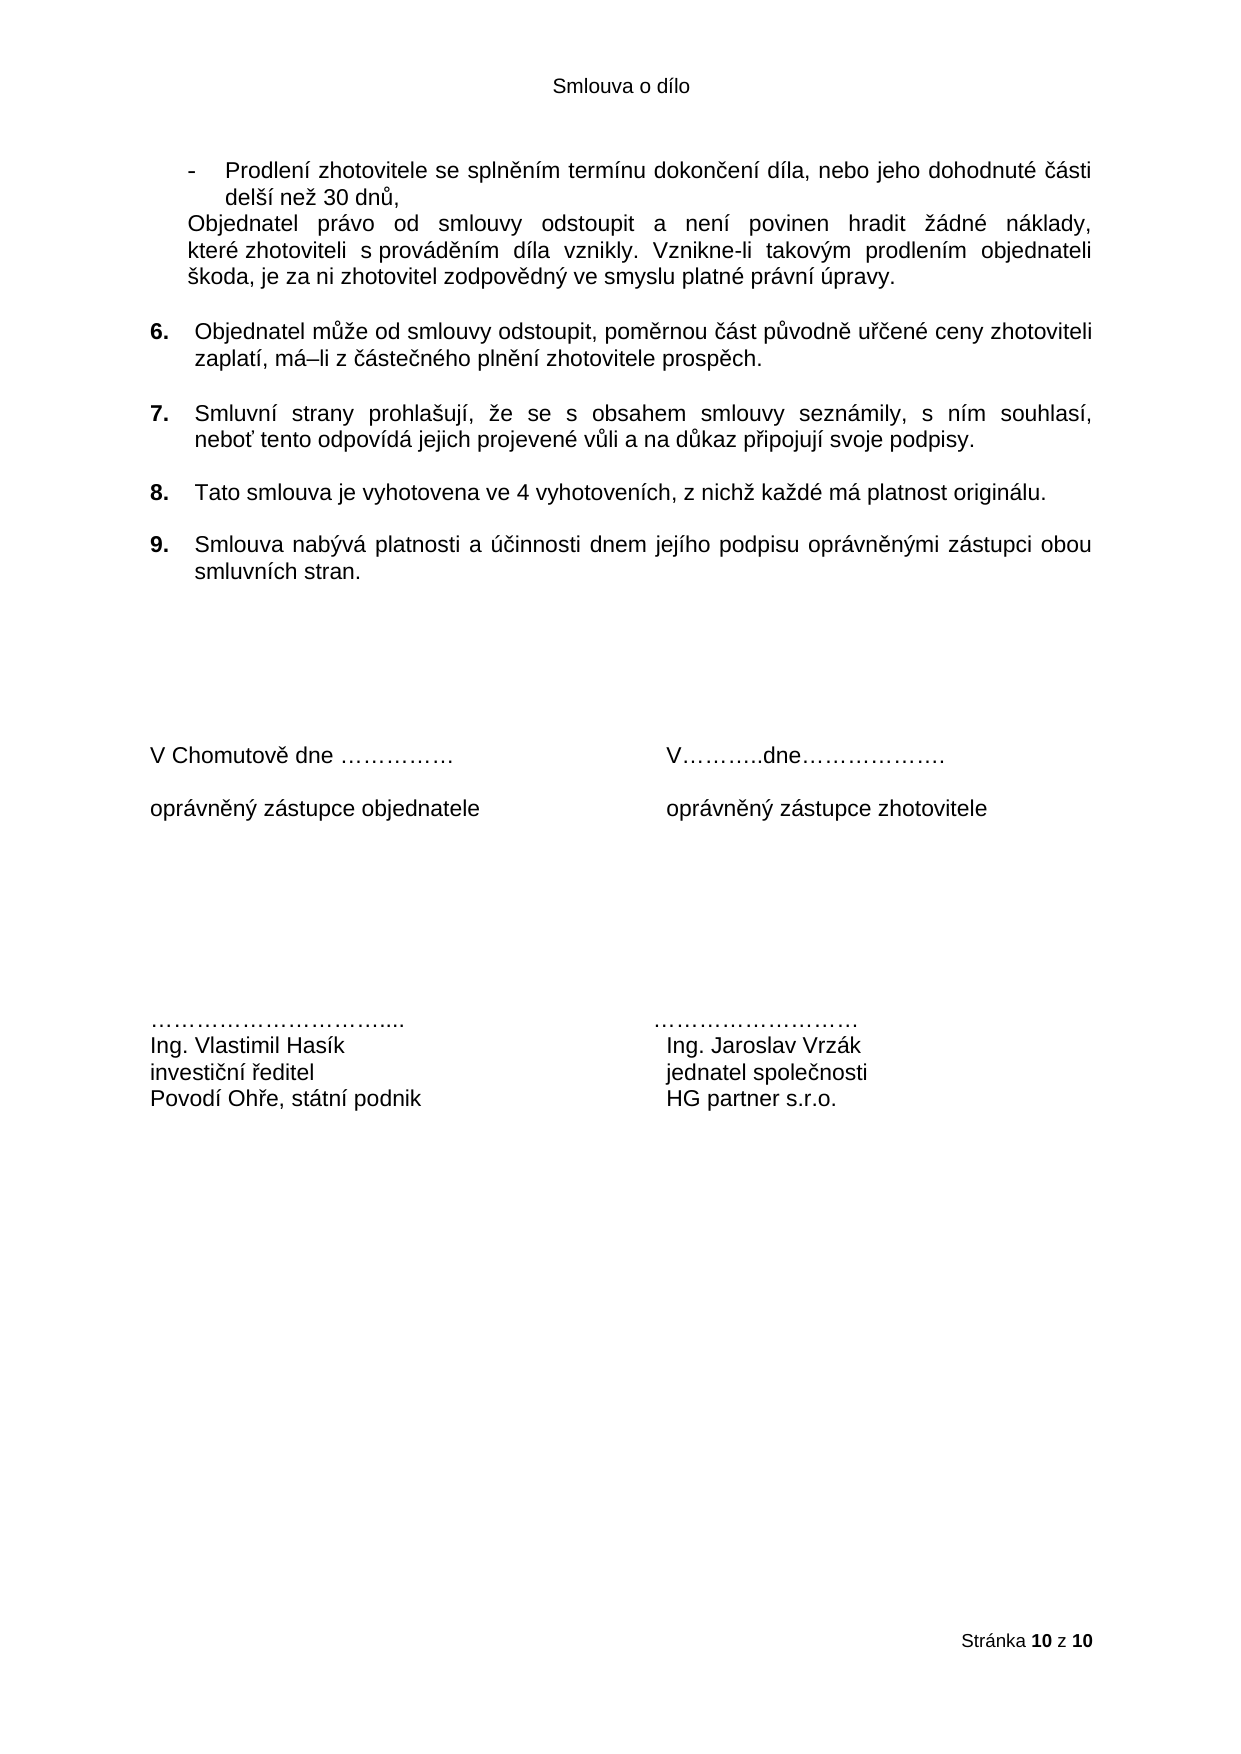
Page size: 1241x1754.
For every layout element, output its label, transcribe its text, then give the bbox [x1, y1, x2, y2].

text ………………………….... ……………………… [150, 1006, 1092, 1032]
list Smlouva nabývá platnosti a účinnosti dnem jejího podpisu oprávněnými zástupci obou smluvních stran. [150, 531, 1092, 584]
list Smluvní strany prohlašují, že se s obsahem smlouvy seznámily, s ním souhlasí, neboť tento odpovídá jejich projevené vůli a na důkaz připojují svoje podpisy. [150, 400, 1092, 452]
text investiční ředitel jednatel společnosti [150, 1058, 1092, 1085]
text oprávněný zástupce objednatele oprávněný zástupce zhotovitele [150, 795, 1092, 821]
list Tato smlouva je vyhotovena ve 4 vyhotoveních, z nichž každé má platnost originálu. [150, 479, 1092, 505]
text Povodí Ohře, státní podnik HG partner s.r.o. [150, 1085, 1092, 1111]
list Objednatel může od smlouvy odstoupit, poměrnou část původně uřčené ceny zhotoviteli zaplatí, má–li z částečného plnění zhotovitele prospěch. [150, 318, 1092, 371]
text V Chomutově dne …………… V………..dne………………. [150, 742, 1092, 769]
text Objednatel právo od smlouvy odstoupit a není povinen hradit žádné náklady, které zhotoviteli s prováděním díla vznikly. Vznikne-li takovým prodlením objednateli škoda, je za ni zhotovitel zodpovědný ve smyslu platné právní úpravy. [187, 210, 1092, 289]
text Ing. Vlastimil Hasík Ing. Jaroslav Vrzák [150, 1032, 1092, 1058]
list Prodlení zhotovitele se splněním termínu dokončení díla, nebo jeho dohodnuté části delší než 30 dnů, [187, 155, 1092, 210]
